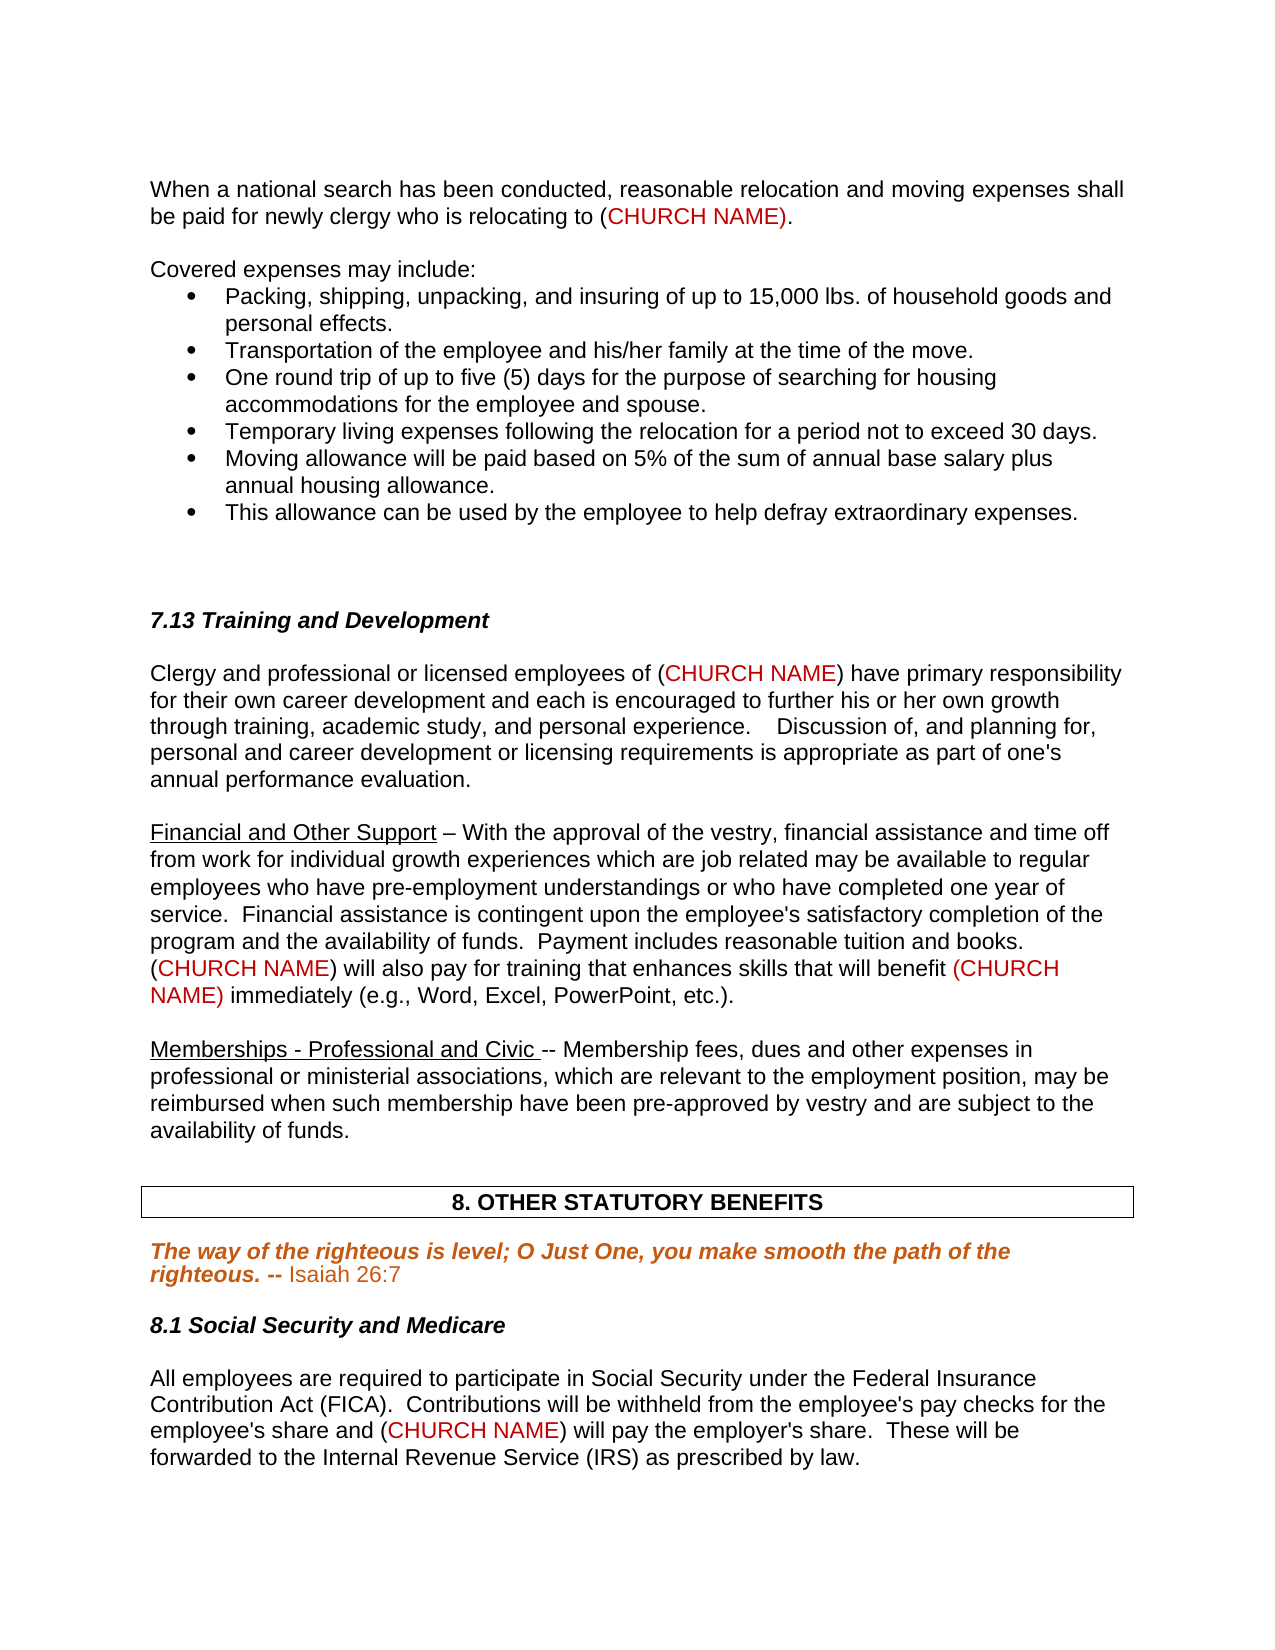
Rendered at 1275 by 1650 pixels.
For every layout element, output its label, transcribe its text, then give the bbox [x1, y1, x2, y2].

text Memberships - Professional and Civic -- Membership fees, dues and other expenses in professional or ministerial associations, which are relevant to the employment position, may be reimbursed when such membership have been pre-approved by vestry and are subject to the availability of funds. [150, 1036, 1125, 1144]
list Temporary living expenses following the relocation for a period not to exceed 30 days. [187, 418, 1125, 445]
text Clergy and professional or licensed employees of (CHURCH NAME) have primary responsibility for their own career development and each is encouraged to further his or her own growth through training, academic study, and personal experience. Discussion of, and planning for, personal and career development or licensing requirements is appropriate as part of one's annual performance evaluation. [150, 660, 1125, 792]
text All employees are required to participate in Social Security under the Federal Insurance Contribution Act (FICA). Contributions will be withheld from the employee's pay checks for the employee's share and (CHURCH NAME) will pay the employer's share. These will be forwarded to the Internal Revenue Service (IRS) as prescribed by law. [150, 1365, 1125, 1470]
text The way of the righteous is level; O Just One, you make smooth the path of the righteous. -- Isaiah 26:7 [150, 1241, 1125, 1287]
text When a national search has been conducted, reasonable relocation and moving expenses shall be paid for newly clergy who is relocating to (CHURCH NAME). [150, 176, 1125, 229]
text 8.1 Social Security and Medicare [150, 1312, 1125, 1338]
text 8. OTHER STATUTORY BENEFITS [142, 1187, 1133, 1217]
text 7.13 Training and Development [150, 607, 1125, 634]
list This allowance can be used by the employee to help defray extraordinary expenses. [187, 499, 1125, 526]
list Moving allowance will be paid based on 5% of the sum of annual base salary plus annual housing allowance. [187, 445, 1125, 499]
list Transportation of the employee and his/her family at the time of the move. [187, 337, 1125, 364]
list One round trip of up to five (5) days for the purpose of searching for housing accommodations for the employee and spouse. [187, 364, 1125, 418]
text Covered expenses may include: [150, 256, 1125, 282]
text Financial and Other Support – With the approval of the vestry, financial assistance and time off from work for individual growth experiences which are job related may be available to regular employees who have pre-employment understandings or who have completed one year of service. Financial assistance is contingent upon the employee's satisfactory completion of the program and the availability of funds. Payment includes reasonable tuition and books. (CHURCH NAME) will also pay for training that enhances skills that will benefit (CHURCH NAME) immediately (e.g., Word, Excel, PowerPoint, etc.). [150, 819, 1125, 1009]
list Packing, shipping, unpacking, and insuring of up to 15,000 lbs. of household goods and personal effects. [187, 282, 1125, 337]
